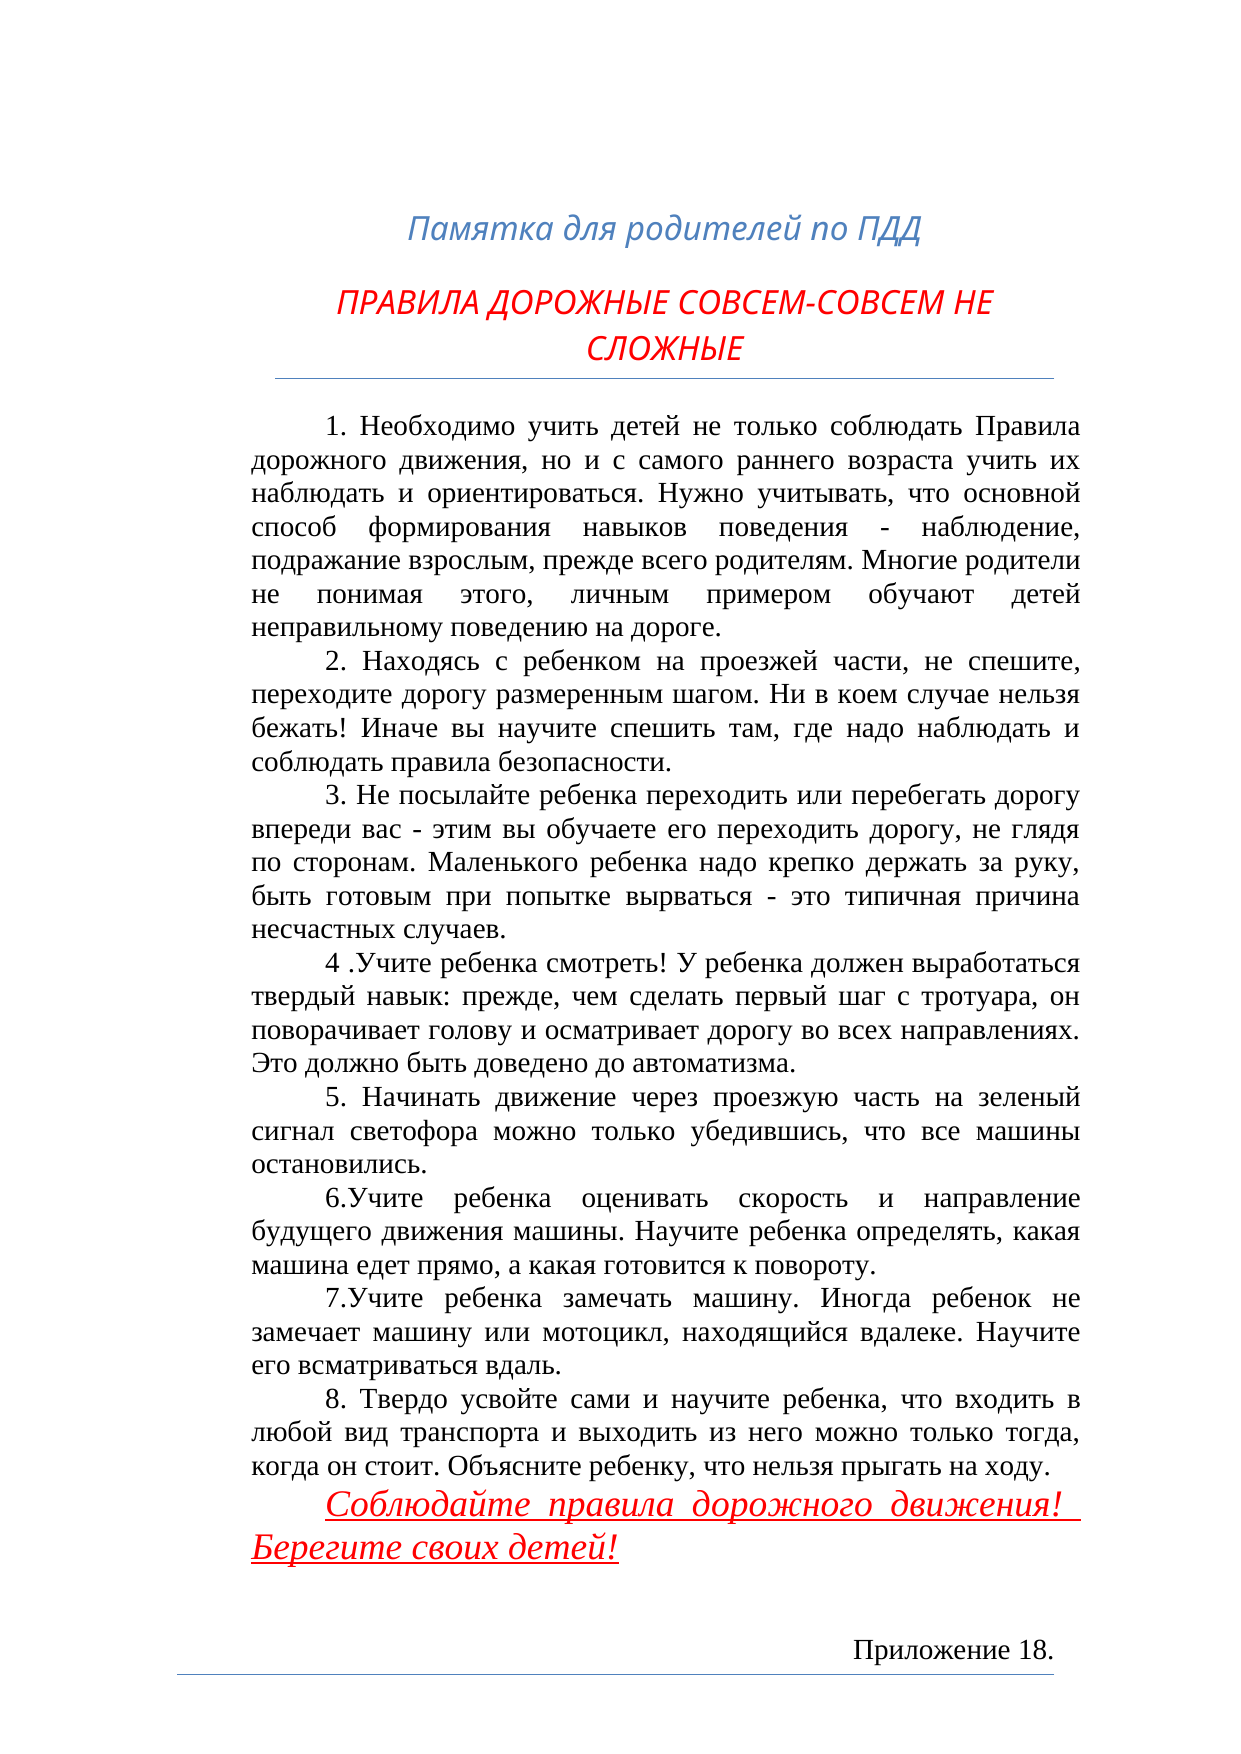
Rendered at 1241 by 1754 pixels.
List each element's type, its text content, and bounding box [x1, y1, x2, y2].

text Памятка для родителей по ПДД [275, 204, 1054, 250]
text 7.Учите ребенка замечать машину. Иногда ребенок не замечает машину или мотоцикл, находящийся вдалеке. Научите его всматриваться вдаль. [251, 1280, 1081, 1381]
text 5. Начинать движение через проезжую часть на зеленый сигнал светофора можно только убедившись, что все машины остановились. [251, 1079, 1081, 1180]
text 6.Учите ребенка оценивать скорость и направление будущего движения машины. Научите ребенка определять, какая машина едет прямо, а какая готовится к повороту. [251, 1180, 1081, 1280]
text Приложение 18. [177, 1632, 1054, 1674]
text Соблюдайте правила дорожного движения! Берегите своих детей! [251, 1482, 1081, 1568]
text 2. Находясь с ребенком на проезжей части, не спешите, переходите дорогу размеренным шагом. Ни в коем случае нельзя бежать! Иначе вы научите спешить там, где надо наблюдать и соблюдать правила безопасности. [251, 643, 1081, 777]
text ПРАВИЛА ДОРОЖНЫЕ СОВСЕМ-СОВСЕМ НЕ СЛОЖНЫЕ [275, 279, 1054, 378]
text 3. Не посылайте ребенка переходить или перебегать дорогу впереди вас - этим вы обучаете его переходить дорогу, не глядя по сторонам. Маленького ребенка надо крепко держать за руку, быть готовым при попытке вырваться - это типичная причина несчастных случаев. [251, 777, 1081, 945]
text 4 .Учите ребенка смотреть! У ребенка должен выработаться твердый навык: прежде, чем сделать первый шаг с тротуара, он поворачивает голову и осматривает дорогу во всех направлениях. Это должно быть доведено до автоматизма. [251, 945, 1081, 1079]
text 1. Необходимо учить детей не только соблюдать Правила дорожного движения, но и с самого раннего возраста учить их наблюдать и ориентироваться. Нужно учитывать, что основной способ формирования навыков поведения - наблюдение, подражание взрослым, прежде всего родителям. Многие родители не понимая этого, личным примером обучают детей неправильному поведению на дороге. [251, 408, 1081, 643]
text 8. Твердо усвойте сами и научите ребенка, что входить в любой вид транспорта и выходить из него можно только тогда, когда он стоит. Объясните ребенку, что нельзя прыгать на ходу. [251, 1381, 1081, 1482]
